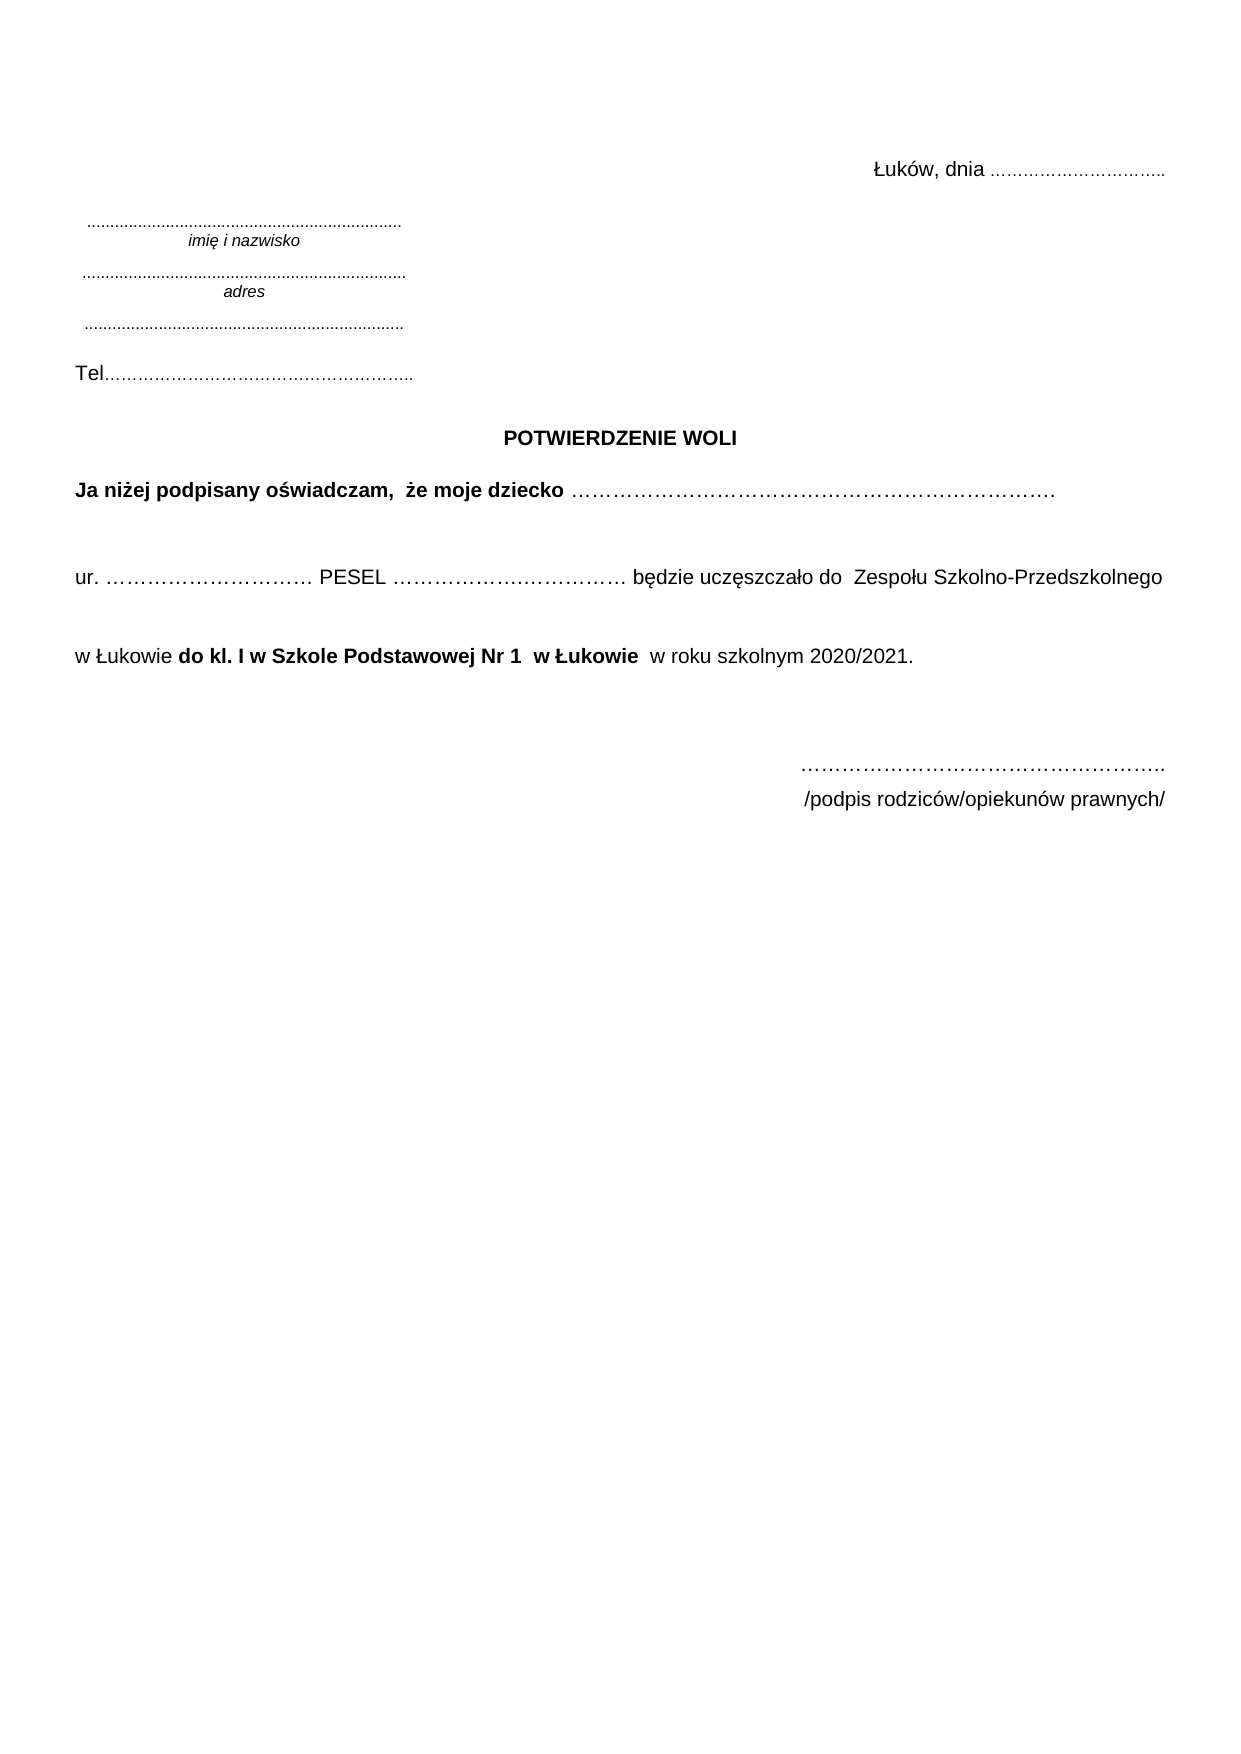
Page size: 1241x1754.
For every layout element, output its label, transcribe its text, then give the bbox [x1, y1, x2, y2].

text ur. ………………………… PESEL ……………….…………… będzie uczęszczało do Zespołu Szkolno-Przedszkolnego [75, 564, 1165, 588]
table_header .................................................................... imię i nazwisko ...................................................................... adres ..................................................................... Tel……………………………………………….. [75, 180, 413, 397]
text w Łukowie do kl. I w Szkole Podstawowej Nr 1 w Łukowie w roku szkolnym 2020/2021. [75, 643, 1165, 667]
text …………………………………………….. [75, 751, 1165, 775]
text Ja niżej podpisany oświadczam, że moje dziecko ……………………………………………………………. [75, 478, 1165, 502]
text POTWIERDZENIE WOLI [75, 426, 1165, 449]
text Łuków, dnia ………………………….. [75, 156, 1165, 180]
text /podpis rodziców/opiekunów prawnych/ [75, 787, 1165, 811]
